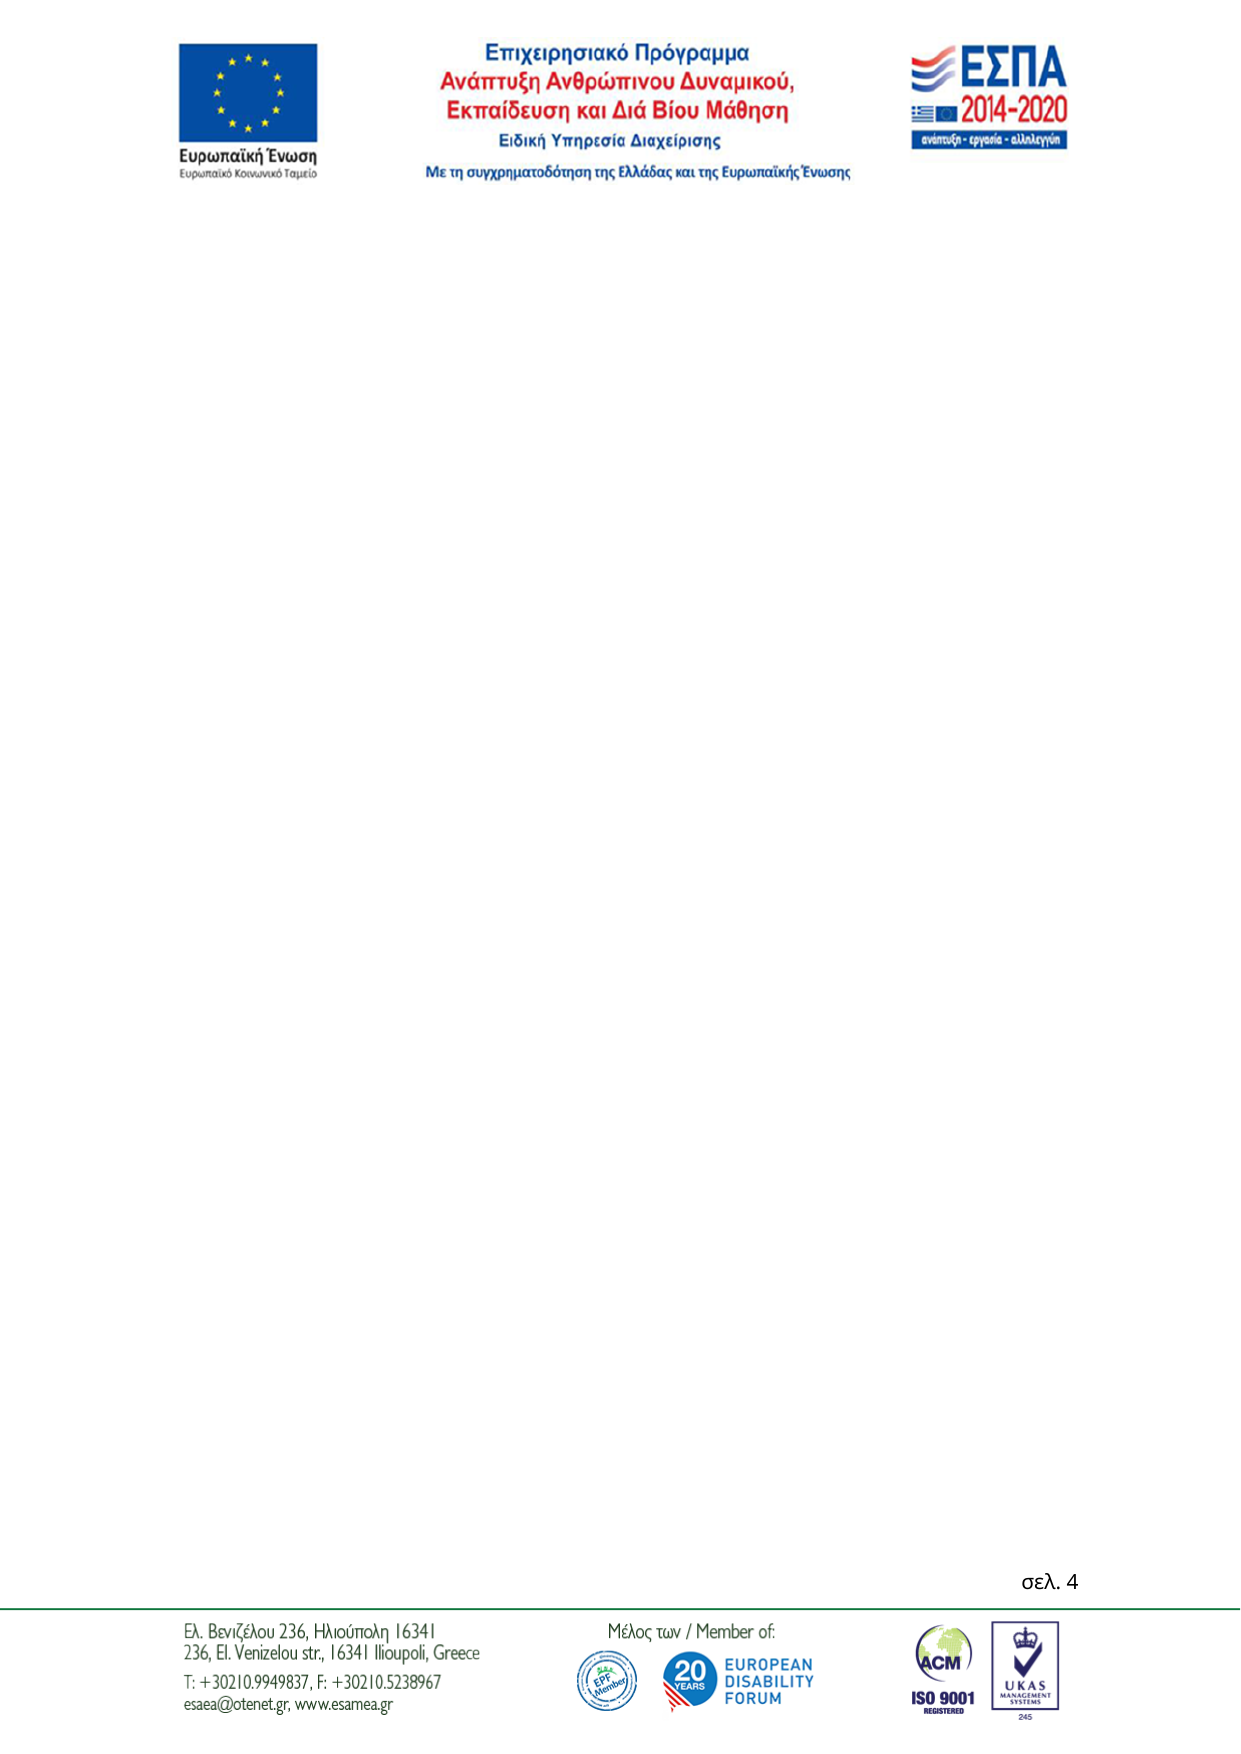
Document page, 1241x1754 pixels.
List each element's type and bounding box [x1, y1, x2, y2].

picture [0, 1595, 1241, 1754]
picture [171, 37, 1070, 185]
